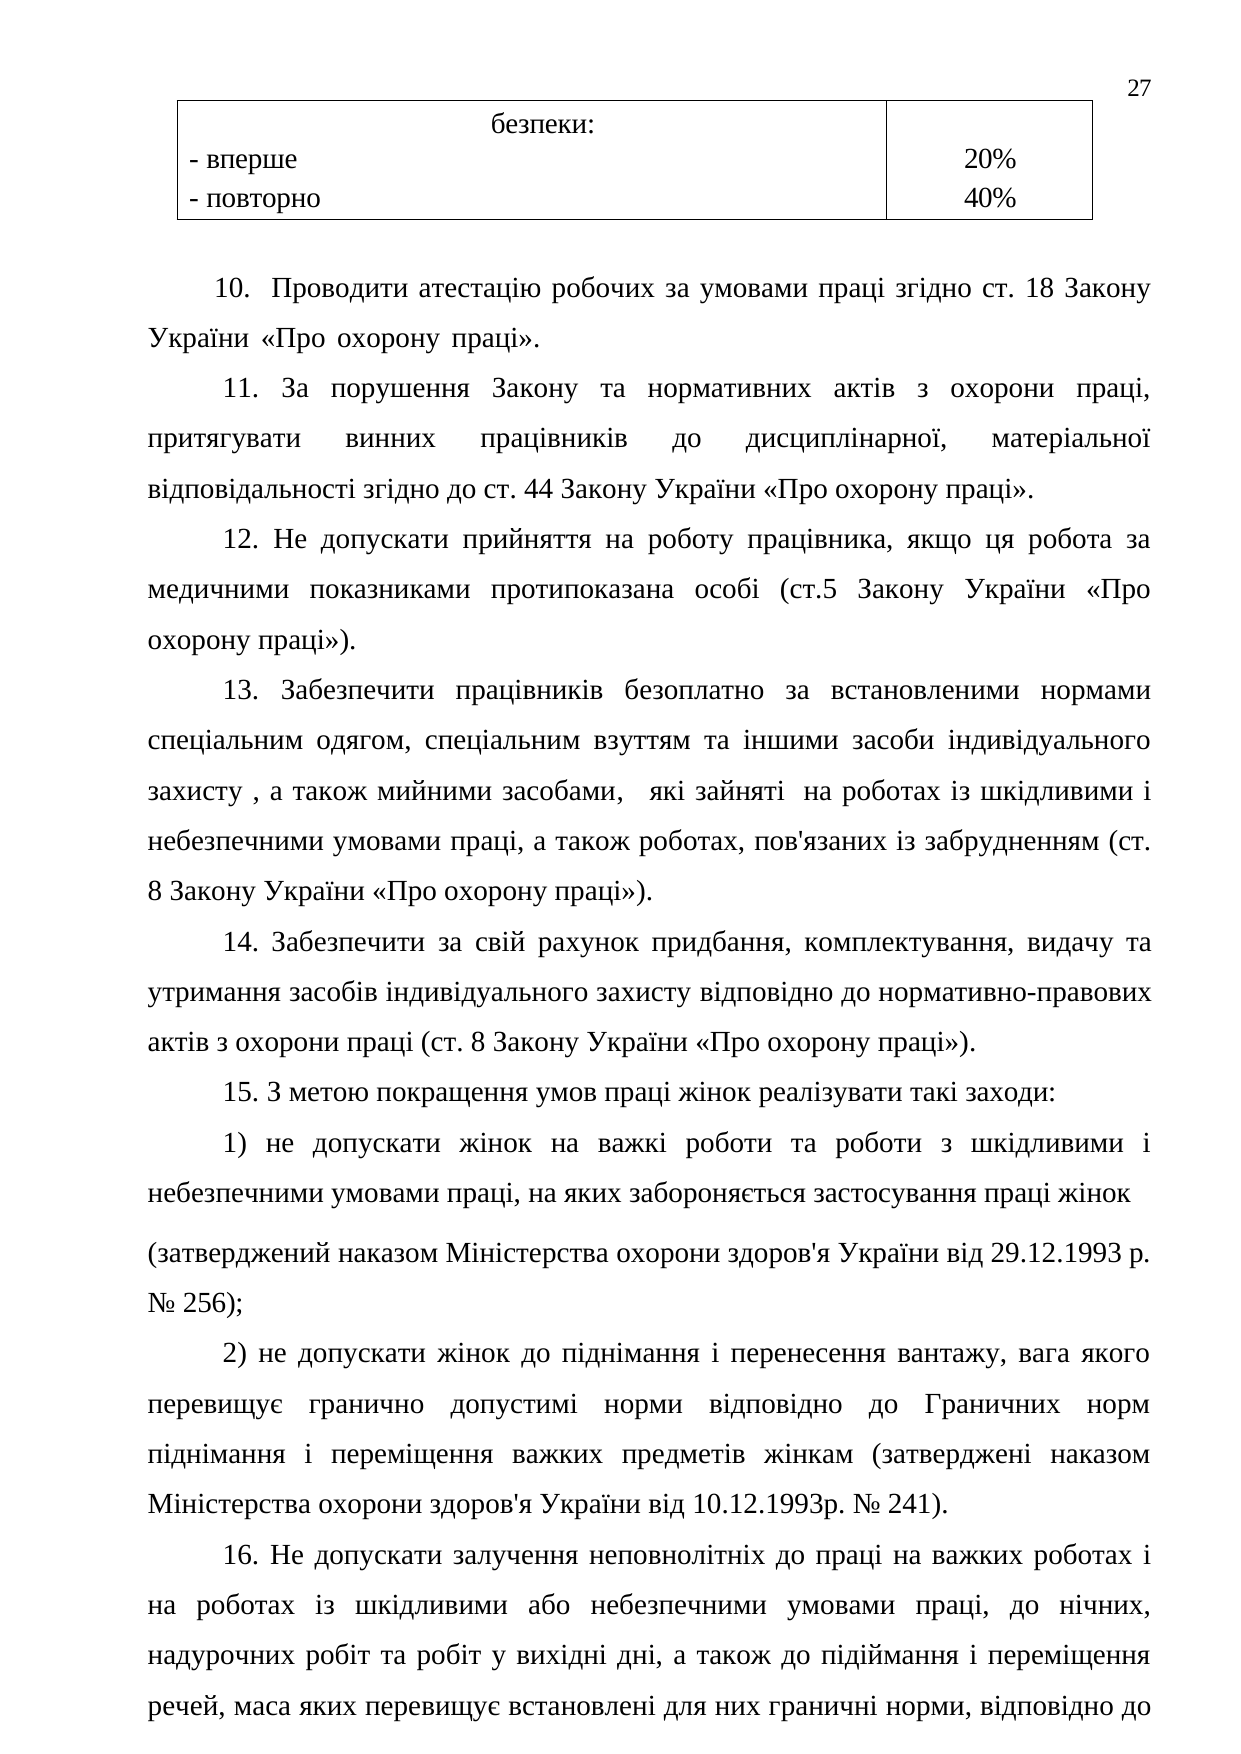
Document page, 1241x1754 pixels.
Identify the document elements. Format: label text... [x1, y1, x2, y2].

list Забезпечити за свій рахунок придбання, комплектування, видачу та утримання засобів індивідуального захисту відповідно до нормативно-правових актів з охорони праці (ст. 8 Закону України «Про охорону праці»). [147, 924, 1152, 1058]
table_cell [887, 101, 1092, 139]
text (затверджений наказом Міністерства охорони здоров'я України від 29.12.1993 р. [147, 1235, 1178, 1269]
table_cell - вперше [178, 140, 886, 178]
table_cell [178, 101, 886, 139]
table_cell 20% [887, 140, 1092, 178]
text № 256); [147, 1285, 1178, 1319]
list Проводити атестацію робочих за умовами праці згідно ст. 18 Закону України «Про охорону праці». [147, 270, 1152, 353]
list не допускати жінок на важкі роботи та роботи з шкідливими і небезпечними умовами праці, на яких забороняється застосування праці жінок [147, 1125, 1152, 1209]
table_cell - повторно [178, 178, 886, 219]
table_cell 40% [887, 178, 1092, 219]
list За порушення Закону та нормативних актів з охорони праці, притягувати винних працівників до дисциплінарної, матеріальної відповідальності згідно до ст. 44 Закону України «Про охорону праці». [147, 370, 1151, 504]
list Не допускати прийняття на роботу працівника, якщо ця робота за медичними показниками протипоказана особі (ст.5 Закону України «Про охорону праці»). [147, 521, 1152, 655]
list Забезпечити працівників безоплатно за встановленими нормами спеціальним одягом, спеціальним взуттям та іншими засоби індивідуального захисту , а також мийними засобами, які зайняті на роботах із шкідливими і небезпечними умовами праці, а також роботах, пов'язаних із забрудненням (ст. 8 Закону України «Про охорону праці»). [147, 672, 1152, 907]
list не допускати жінок до піднімання і перенесення вантажу, вага якого перевищує гранично допустимі норми відповідно до Граничних норм піднімання і переміщення важких предметів жінкам (затверджені наказом Міністерства охорони здоров'я України від 10.12.1993р. № 241). [147, 1336, 1151, 1520]
list З метою покращення умов праці жінок реалізувати такі заходи: [222, 1075, 1178, 1108]
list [147, 1537, 1152, 1721]
